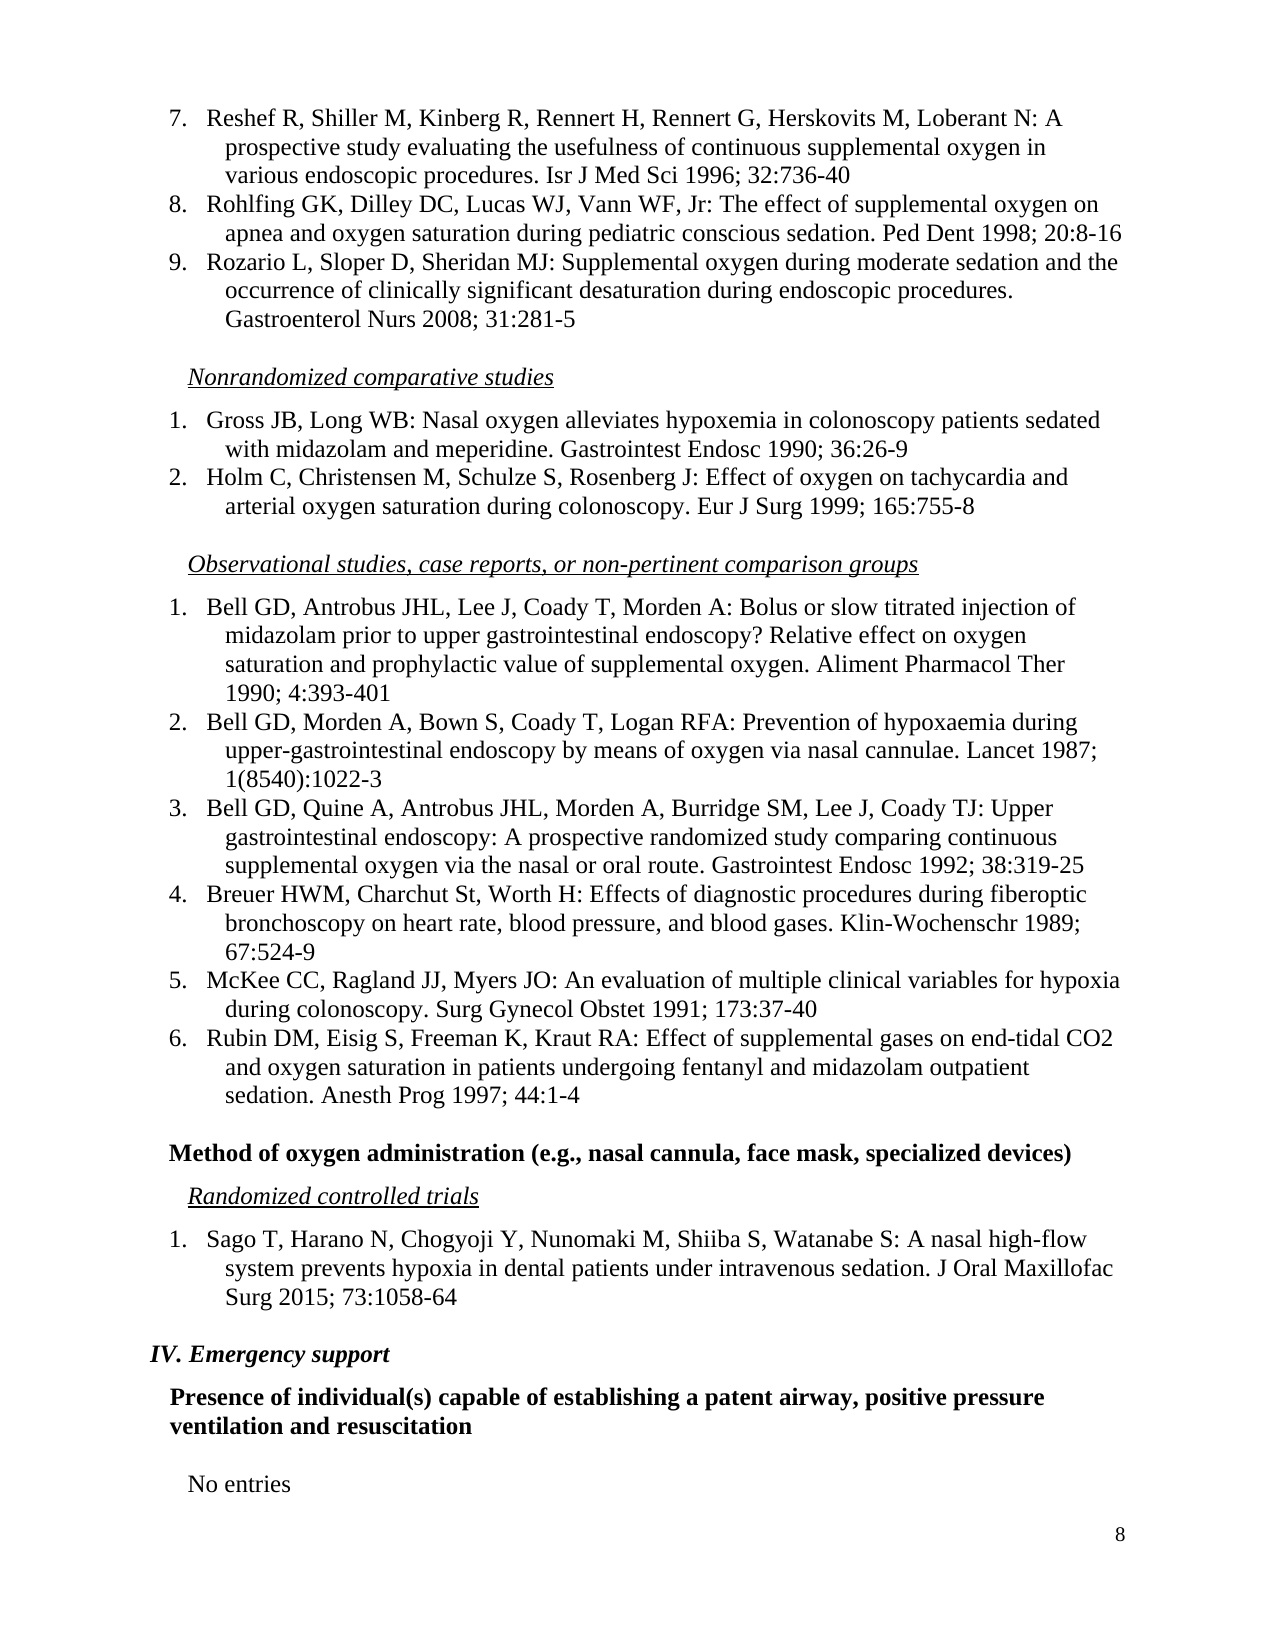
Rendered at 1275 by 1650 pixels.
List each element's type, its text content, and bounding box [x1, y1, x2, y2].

list Gross JB, Long WB: Nasal oxygen alleviates hypoxemia in colonoscopy patients sedated with midazolam and meperidine. Gastrointest Endosc 1990; 36:26-9 [169, 405, 1125, 462]
list Rubin DM, Eisig S, Freeman K, Kraut RA: Effect of supplemental gases on end-tidal CO2 and oxygen saturation in patients undergoing fentanyl and midazolam outpatient sedation. Anesth Prog 1997; 44:1-4 [169, 1023, 1125, 1109]
list Bell GD, Morden A, Bown S, Coady T, Logan RFA: Prevention of hypoxaemia during upper-gastrointestinal endoscopy by means of oxygen via nasal cannulae. Lancet 1987; 1(8540):1022-3 [169, 707, 1125, 793]
text Observational studies, case reports, or non-pertinent comparison groups [187, 549, 1125, 577]
text Nonrandomized comparative studies [187, 362, 1125, 391]
list Sago T, Harano N, Chogyoji Y, Nunomaki M, Shiiba S, Watanabe S: A nasal high-flow system prevents hypoxia in dental patients under intravenous sedation. J Oral Maxillofac Surg 2015; 73:1058-64 [169, 1224, 1125, 1311]
text No entries [187, 1469, 1125, 1497]
list Rozario L, Sloper D, Sheridan MJ: Supplemental oxygen during moderate sedation and the occurrence of clinically significant desaturation during endoscopic procedures. Gastroenterol Nurs 2008; 31:281-5 [169, 247, 1125, 333]
list Reshef R, Shiller M, Kinberg R, Rennert H, Rennert G, Herskovits M, Loberant N: A prospective study evaluating the usefulness of continuous supplemental oxygen in various endoscopic procedures. Isr J Med Sci 1996; 32:736-40 [169, 103, 1125, 189]
text Presence of individual(s) capable of establishing a patent airway, positive pressure ventilation and resuscitation [169, 1382, 1125, 1440]
text Randomized controlled trials [187, 1181, 1125, 1210]
list McKee CC, Ragland JJ, Myers JO: An evaluation of multiple clinical variables for hypoxia during colonoscopy. Surg Gynecol Obstet 1991; 173:37-40 [169, 966, 1125, 1023]
list Holm C, Christensen M, Schulze S, Rosenberg J: Effect of oxygen on tachycardia and arterial oxygen saturation during colonoscopy. Eur J Surg 1999; 165:755-8 [169, 462, 1125, 520]
text Method of oxygen administration (e.g., nasal cannula, face mask, specialized devices) [169, 1138, 1125, 1167]
list Breuer HWM, Charchut St, Worth H: Effects of diagnostic procedures during fiberoptic bronchoscopy on heart rate, blood pressure, and blood gases. Klin-Wochenschr 1989; 67:524-9 [169, 879, 1125, 966]
list Bell GD, Antrobus JHL, Lee J, Coady T, Morden A: Bolus or slow titrated injection of midazolam prior to upper gastrointestinal endoscopy? Relative effect on oxygen saturation and prophylactic value of supplemental oxygen. Aliment Pharmacol Ther 1990; 4:393-401 [169, 592, 1125, 707]
list Bell GD, Quine A, Antrobus JHL, Morden A, Burridge SM, Lee J, Coady TJ: Upper gastrointestinal endoscopy: A prospective randomized study comparing continuous supplemental oxygen via the nasal or oral route. Gastrointest Endosc 1992; 38:319-25 [169, 793, 1125, 879]
list Rohlfing GK, Dilley DC, Lucas WJ, Vann WF, Jr: The effect of supplemental oxygen on apnea and oxygen saturation during pediatric conscious sedation. Ped Dent 1998; 20:8-16 [169, 189, 1125, 247]
text IV. Emergency support [150, 1339, 1125, 1368]
